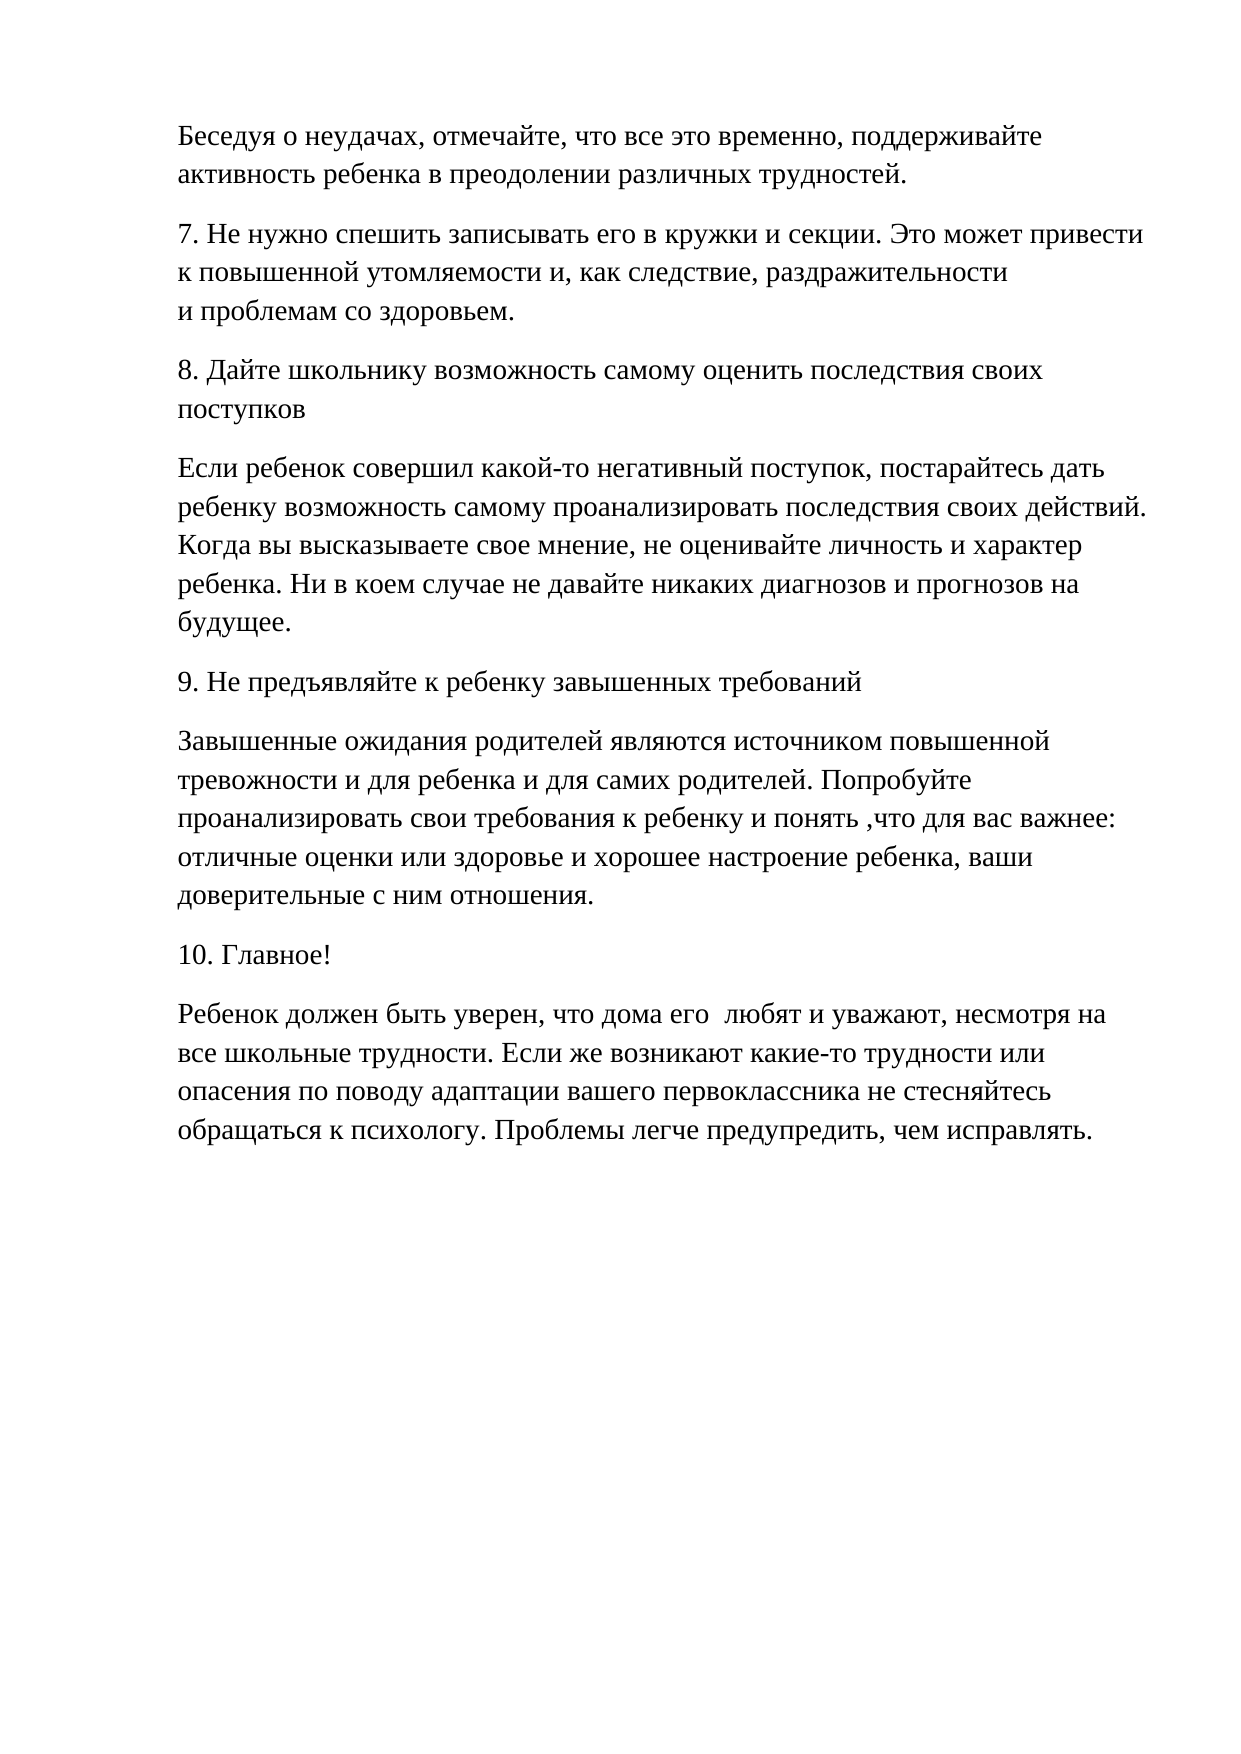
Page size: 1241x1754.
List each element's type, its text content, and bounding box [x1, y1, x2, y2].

text Завышенные ожидания родителей являются источником повышенной тревожности и для ребенка и для самих родителей. Попробуйте проанализировать свои требования к ребенку и понять ,что для вас важнее: отличные оценки или здоровье и хорошее настроение ребенка, ваши доверительные с ним отношения. [177, 723, 1152, 911]
text Если ребенок совершил какой-то негативный поступок, постарайтесь дать ребенку возможность самому проанализировать последствия своих действий. Когда вы высказываете свое мнение, не оценивайте личность и характер ребенка. Ни в коем случае не давайте никаких диагнозов и прогнозов на будущее. [177, 450, 1152, 638]
text 8. Дайте школьнику возможность самому оценить последствия своих поступков [177, 352, 1152, 424]
text 7. Не нужно спешить записывать его в кружки и секции. Это может привести к повышенной утомляемости и, как следствие, раздражительности и проблемам со здоровьем. [177, 216, 1152, 327]
text Беседуя о неудачах, отмечайте, что все это временно, поддерживайте активность ребенка в преодолении различных трудностей. [177, 118, 1152, 190]
text Ребенок должен быть уверен, что дома его любят и уважают, несмотря на все школьные трудности. Если же возникают какие-то трудности или опасения по поводу адаптации вашего первоклассника не стесняйтесь обращаться к психологу. Проблемы легче предупредить, чем исправлять. [177, 996, 1152, 1145]
text 10. Главное! [177, 937, 1152, 970]
text 9. Не предъявляйте к ребенку завышенных требований [177, 664, 1152, 697]
